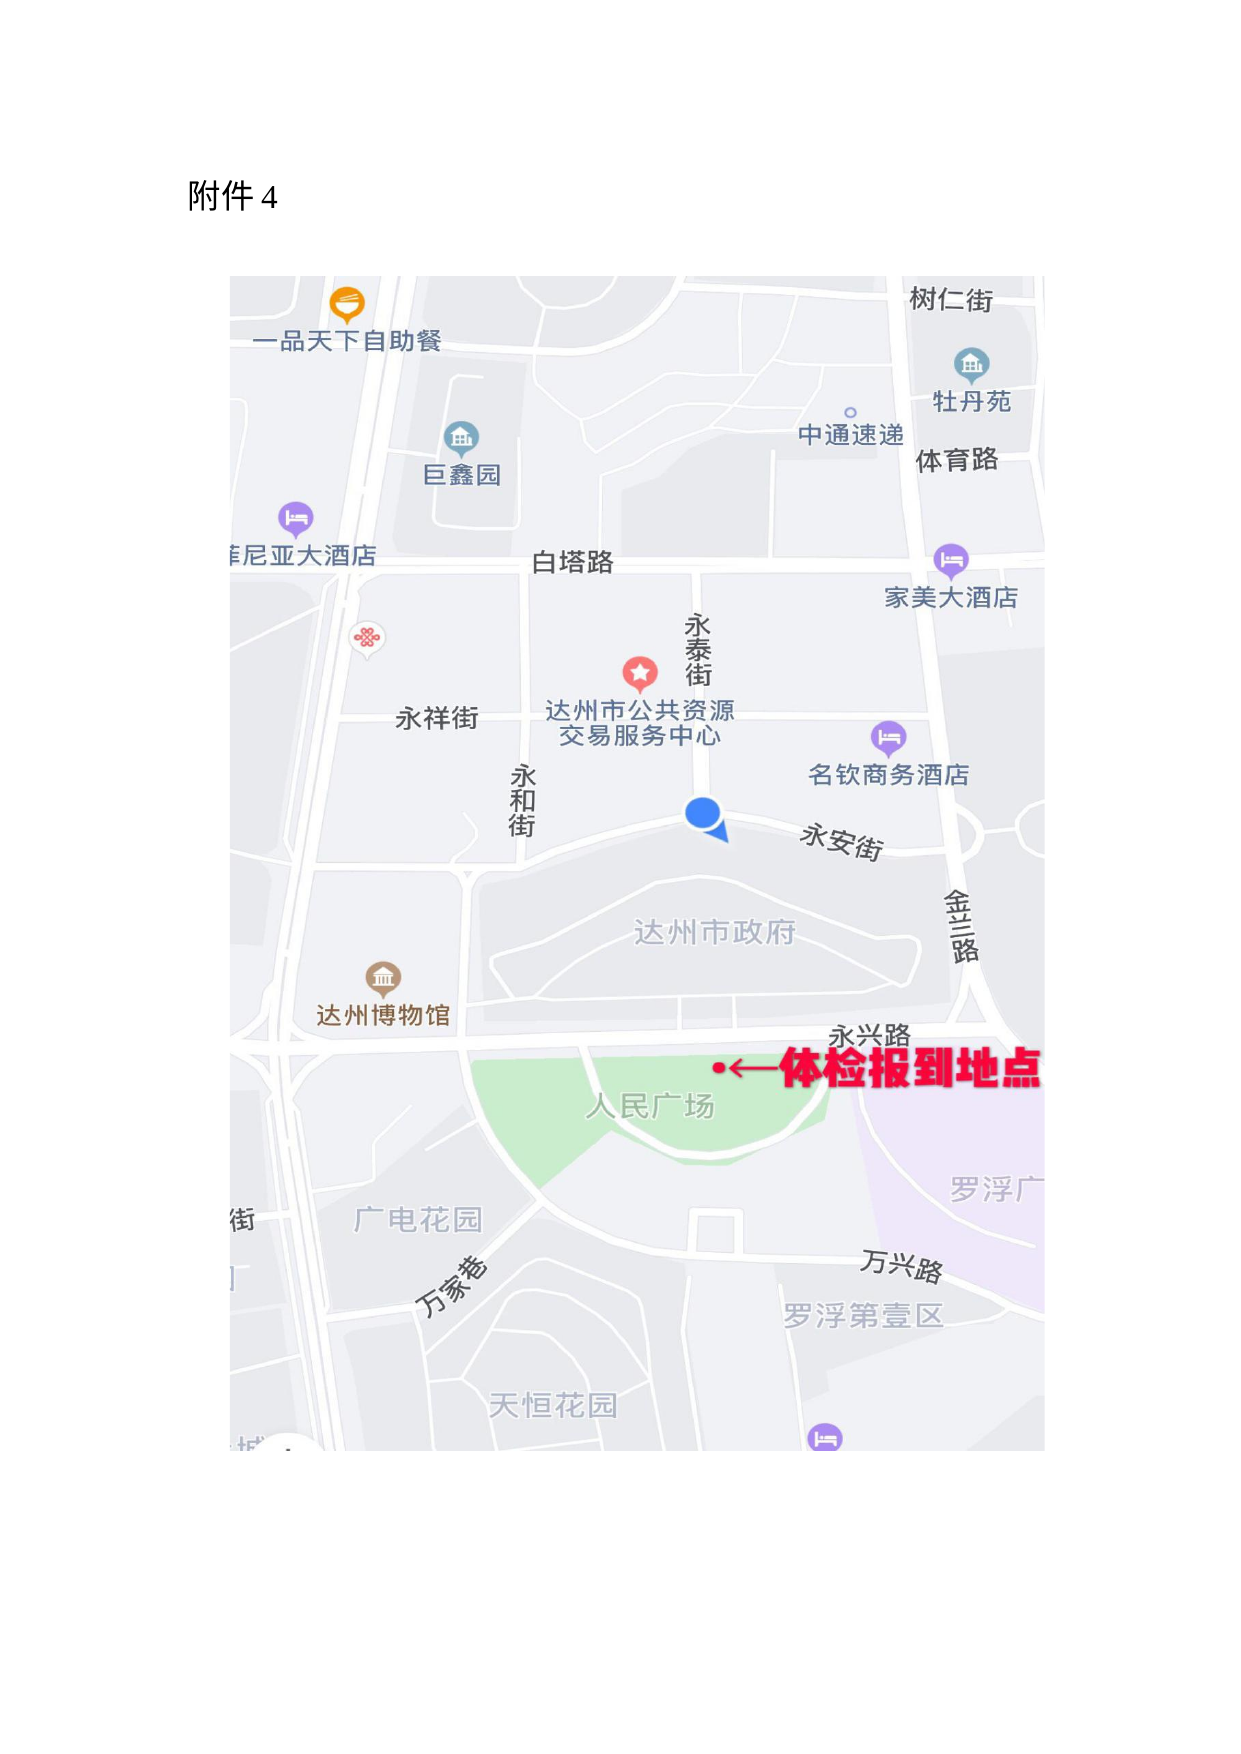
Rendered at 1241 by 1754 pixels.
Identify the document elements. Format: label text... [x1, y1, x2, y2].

text 附件4 [187, 162, 1053, 227]
picture [229, 276, 1045, 1451]
